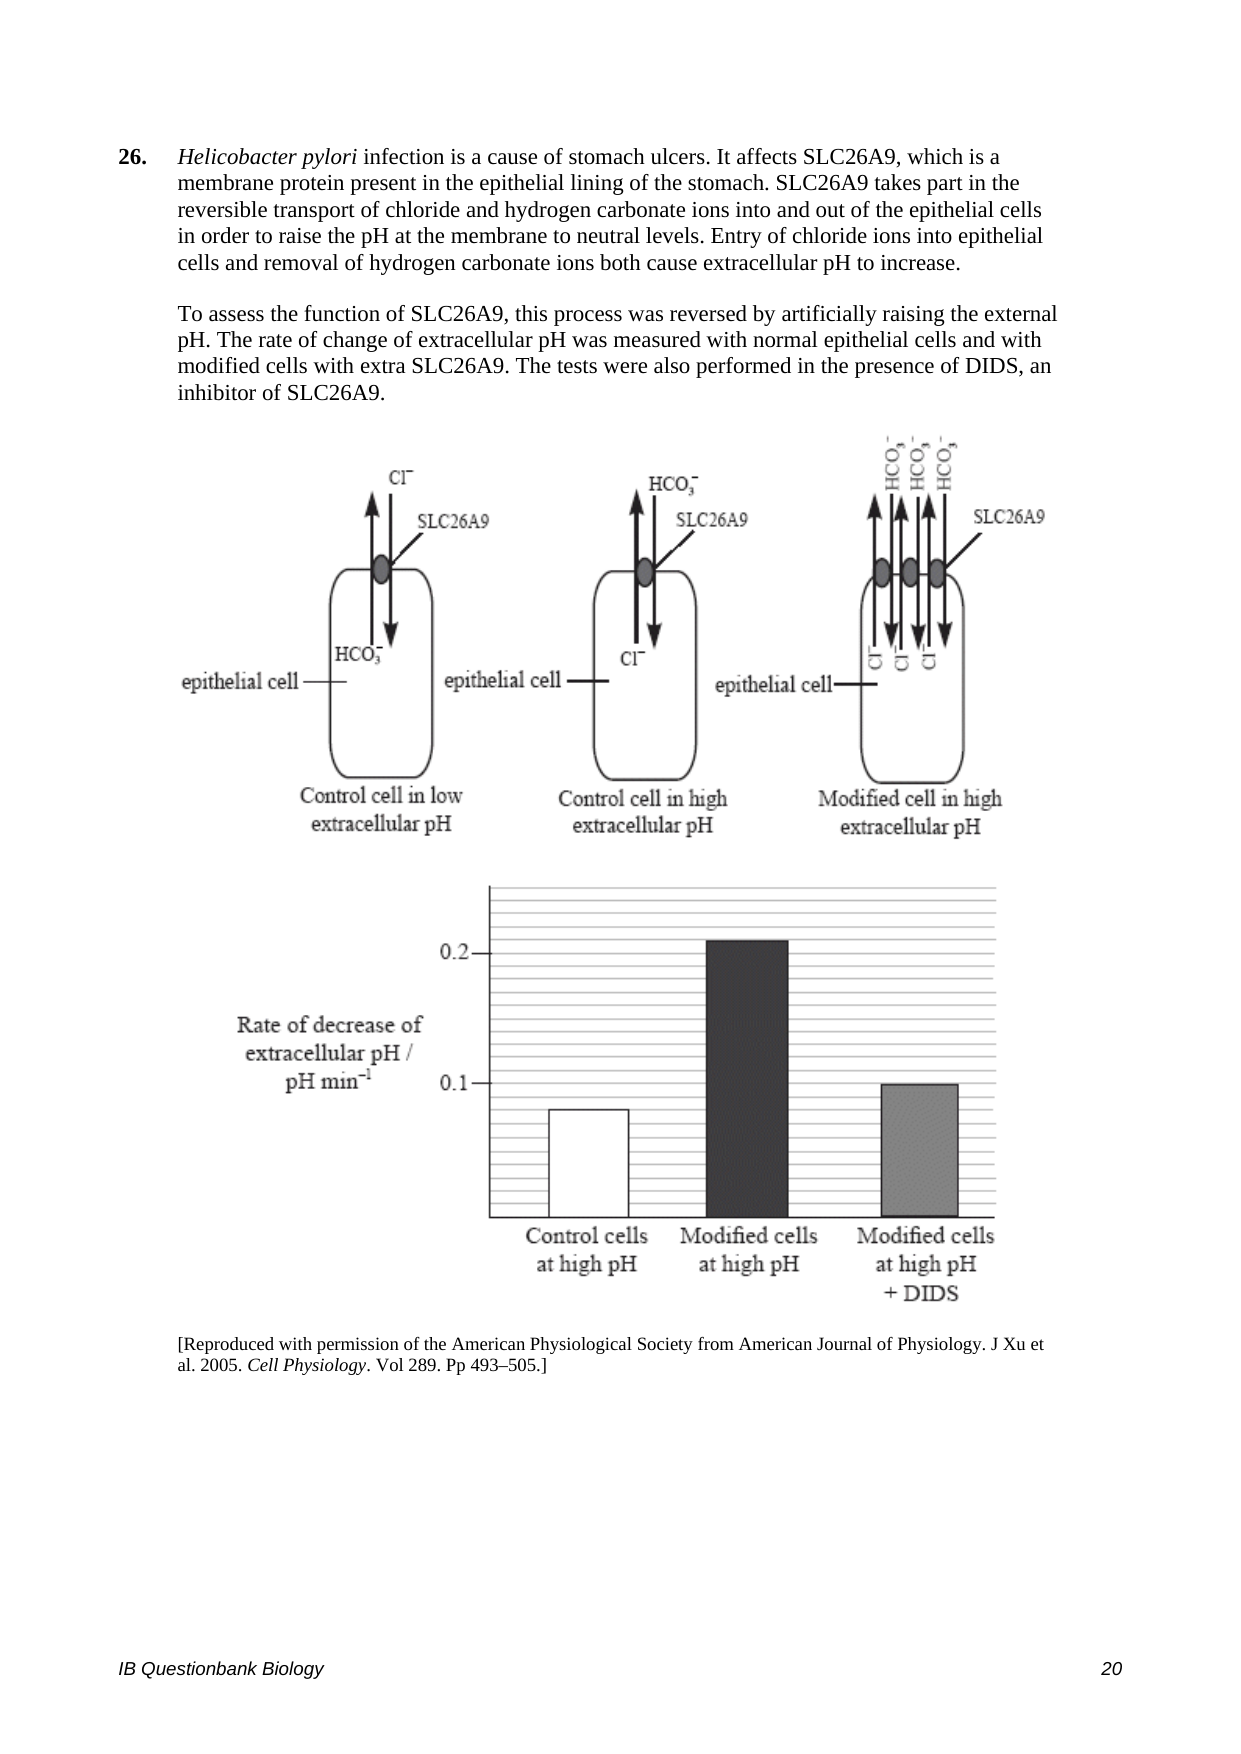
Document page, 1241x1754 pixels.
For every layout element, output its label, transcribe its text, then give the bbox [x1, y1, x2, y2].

text 26. Helicobacter pylori infection is a cause of stomach ulcers. It affects SLC26A9, which is a membrane protein present in the epithelial lining of the stomach. SLC26A9 takes part in the reversible transport of chloride and hydrogen carbonate ions into and out of the epithelial cells in order to raise the pH at the membrane to neutral levels. Entry of chloride ions into epithelial cells and removal of hydrogen carbonate ions both cause extracellular pH to increase. [118, 143, 1063, 275]
text [Reproduced with permission of the American Physiological Society from American Journal of Physiology. J Xu et al. 2005. Cell Physiology. Vol 289. Pp 493–505.] [118, 1332, 1063, 1376]
text To assess the function of SLC26A9, this process was reversed by artificially raising the external pH. The rate of change of extracellular pH was measured with normal epithelial cells and with modified cells with extra SLC26A9. The tests were also performed in the presence of DIDS, an inhibitor of SLC26A9. [118, 300, 1063, 405]
